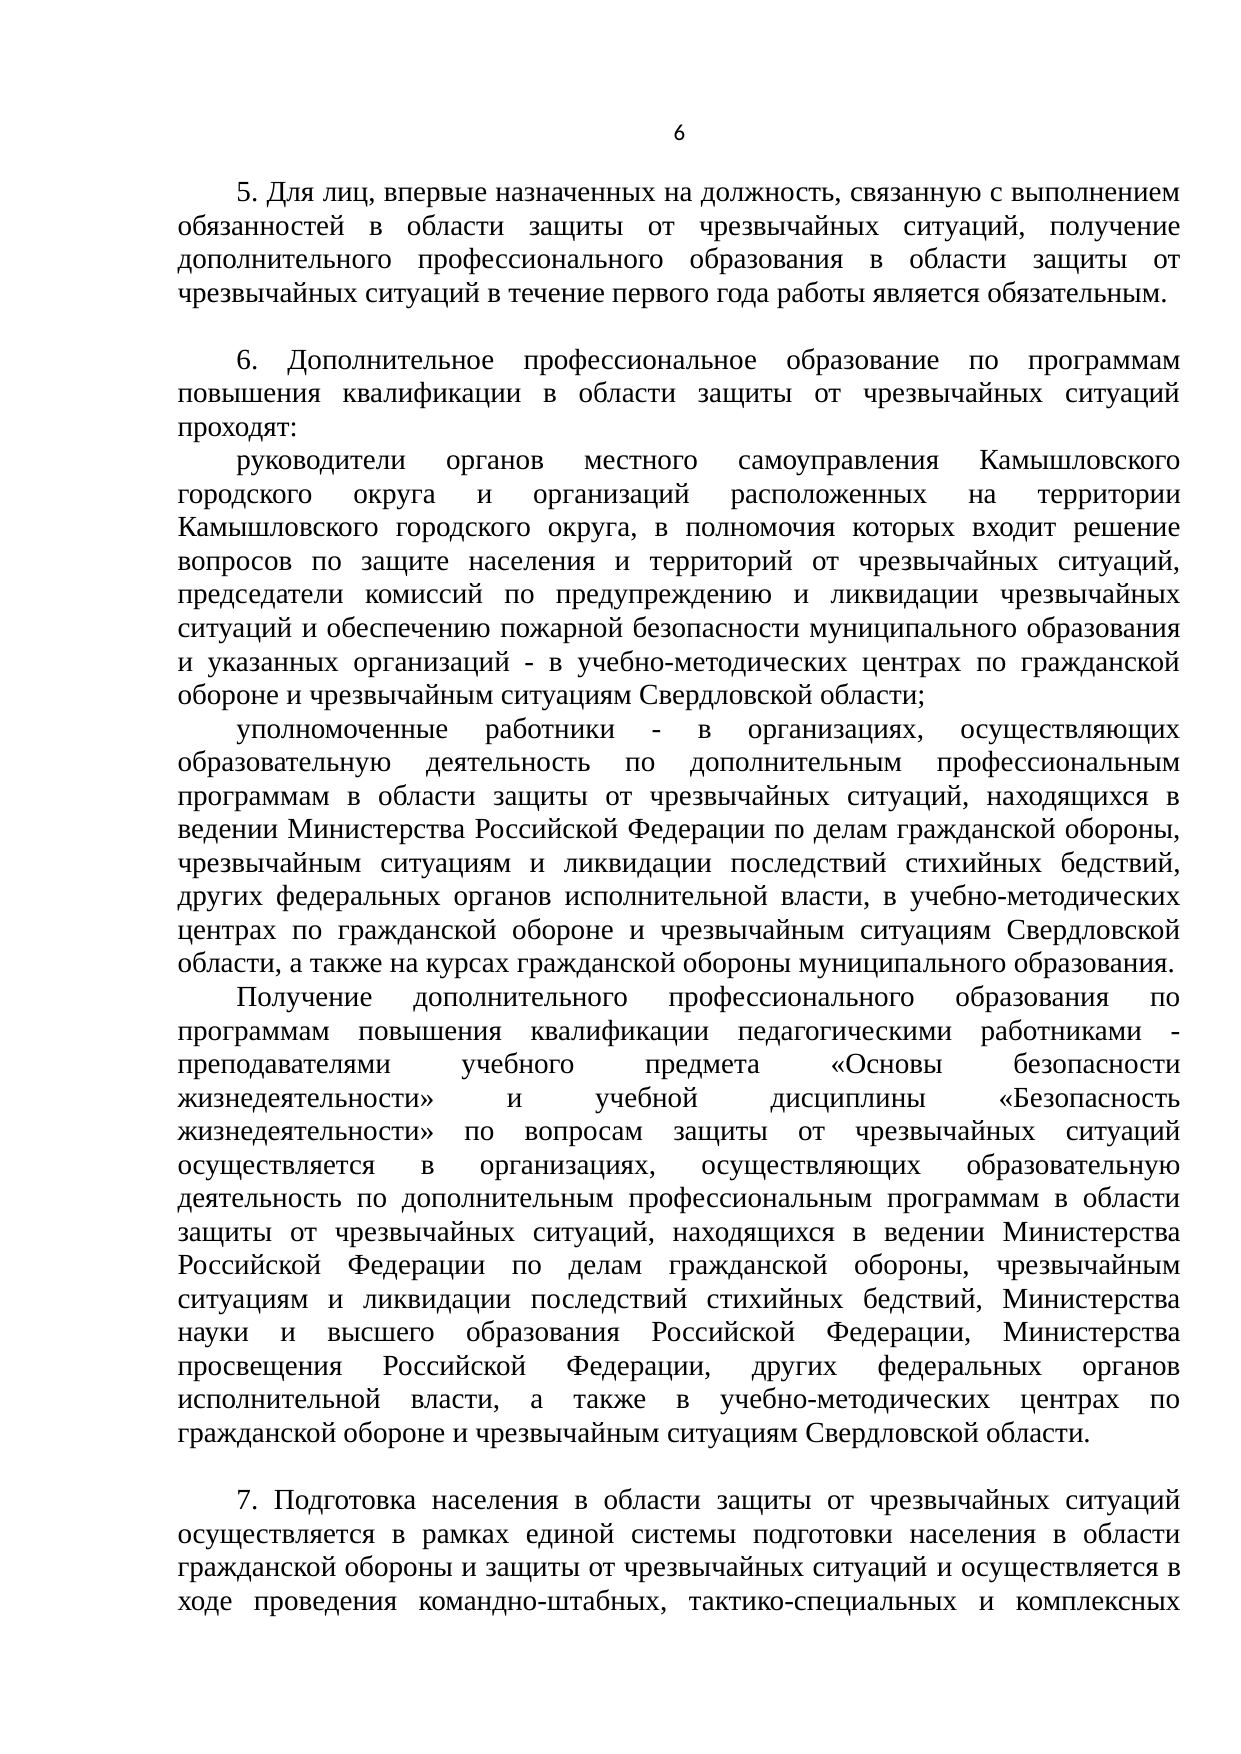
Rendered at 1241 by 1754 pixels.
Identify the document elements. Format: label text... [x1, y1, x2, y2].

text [177, 1482, 1181, 1616]
text 6. Дополнительное профессиональное образование по программам повышения квалификации в области защиты от чрезвычайных ситуаций проходят: [177, 342, 1181, 442]
text 5. Для лиц, впервые назначенных на должность, связанную с выполнением обязанностей в области защиты от чрезвычайных ситуаций, получение дополнительного профессионального образования в области защиты от чрезвычайных ситуаций в течение первого года работы является обязательным. [177, 174, 1181, 308]
text руководители органов местного самоуправления Камышловского городского округа и организаций расположенных на территории Камышловского городского округа, в полномочия которых входит решение вопросов по защите населения и территорий от чрезвычайных ситуаций, председатели комиссий по предупреждению и ликвидации чрезвычайных ситуаций и обеспечению пожарной безопасности муниципального образования и указанных организаций - в учебно-методических центрах по гражданской обороне и чрезвычайным ситуациям Свердловской области; [177, 442, 1181, 711]
text уполномоченные работники - в организациях, осуществляющих образовательную деятельность по дополнительным профессиональным программам в области защиты от чрезвычайных ситуаций, находящихся в ведении Министерства Российской Федерации по делам гражданской обороны, чрезвычайным ситуациям и ликвидации последствий стихийных бедствий, других федеральных органов исполнительной власти, в учебно-методических центрах по гражданской обороне и чрезвычайным ситуациям Свердловской области, а также на курсах гражданской обороны муниципального образования. [177, 711, 1181, 979]
text Получение дополнительного профессионального образования по программам повышения квалификации педагогическими работниками - преподавателями учебного предмета «Основы безопасности жизнедеятельности» и учебной дисциплины «Безопасность жизнедеятельности» по вопросам защиты от чрезвычайных ситуаций осуществляется в организациях, осуществляющих образовательную деятельность по дополнительным профессиональным программам в области защиты от чрезвычайных ситуаций, находящихся в ведении Министерства Российской Федерации по делам гражданской обороны, чрезвычайным ситуациям и ликвидации последствий стихийных бедствий, Министерства науки и высшего образования Российской Федерации, Министерства просвещения Российской Федерации, других федеральных органов исполнительной власти, а также в учебно-методических центрах по гражданской обороне и чрезвычайным ситуациям Свердловской области. [177, 979, 1181, 1449]
